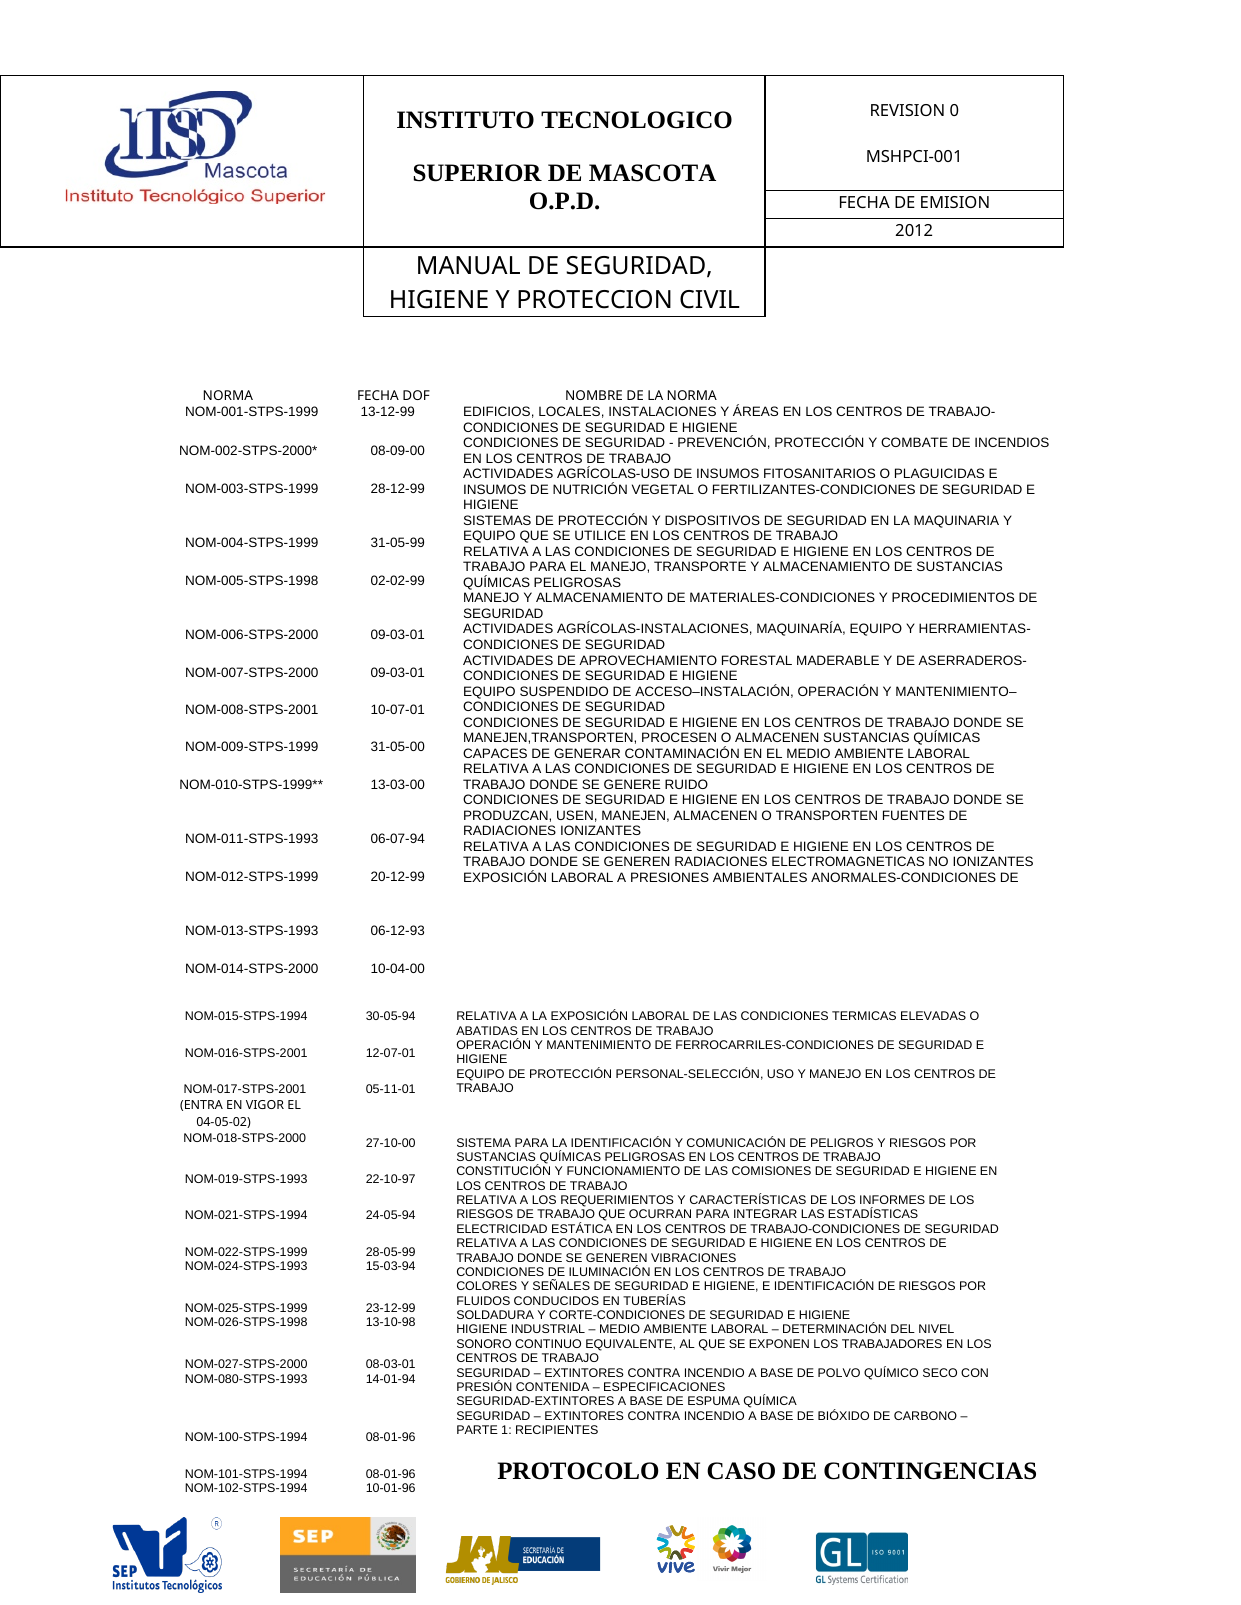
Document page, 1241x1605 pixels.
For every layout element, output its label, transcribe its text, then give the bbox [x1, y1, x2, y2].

text 14-01-94 [366, 1371, 497, 1386]
text RELATIVA A LAS CONDICIONES DE SEGURIDAD E HIGIENE EN LOS CENTROS DE [463, 543, 1186, 559]
text 13-03-00 [370, 777, 463, 792]
text 22-10-97 [366, 1172, 497, 1186]
text 04-05-02) [180, 1113, 406, 1131]
text ACTIVIDADES AGRÍCOLAS-USO DE INSUMOS FITOSANITARIOS O PLAGUICIDAS E [463, 466, 1186, 481]
text 28-05-99 [366, 1244, 497, 1259]
text CONDICIONES DE SEGURIDAD E HIGIENE EN LOS CENTROS DE TRABAJO DONDE SE [463, 714, 1186, 730]
text 08-01-96 [366, 1430, 497, 1444]
text CAPACES DE GENERAR CONTAMINACIÓN EN EL MEDIO AMBIENTE LABORAL [463, 745, 1186, 761]
text SUSTANCIAS QUÍMICAS PELIGROSAS EN LOS CENTROS DE TRABAJO [456, 1149, 1163, 1164]
text 06-12-93 [370, 923, 503, 938]
text NOM-008-STPS-2001 [185, 702, 370, 717]
text 24-05-94 [366, 1208, 497, 1222]
text NORMA [185, 385, 357, 404]
text 08-09-00 [370, 443, 463, 459]
text RELATIVA A LA EXPOSICIÓN LABORAL DE LAS CONDICIONES TERMICAS ELEVADAS O [456, 1009, 1159, 1023]
text NOMBRE DE LA NORMA [463, 385, 1186, 404]
text CONSTITUCIÓN Y FUNCIONAMIENTO DE LAS COMISIONES DE SEGURIDAD E HIGIENE EN [456, 1164, 1163, 1178]
text NOM-021-STPS-1994 [184, 1208, 366, 1222]
text NOM-080-STPS-1993 [184, 1371, 366, 1386]
text CONDICIONES DE SEGURIDAD E HIGIENE EN LOS CENTROS DE TRABAJO DONDE SE [463, 792, 1186, 807]
text 15-03-94 [366, 1259, 497, 1273]
text EQUIPO SUSPENDIDO DE ACCESO–INSTALACIÓN, OPERACIÓN Y MANTENIMIENTO– [463, 683, 1186, 699]
text RADIACIONES IONIZANTES [463, 823, 1186, 838]
text HIGIENE [463, 497, 1186, 512]
picture [280, 1517, 416, 1593]
text 06-07-94 [370, 831, 463, 847]
text TRABAJO [456, 1081, 1159, 1095]
text NOM-014-STPS-2000 [185, 961, 370, 976]
text TRABAJO DONDE SE GENEREN VIBRACIONES [497, 1250, 1163, 1264]
text 13-10-98 [366, 1315, 497, 1329]
text ACTIVIDADES DE APROVECHAMIENTO FORESTAL MADERABLE Y DE ASERRADEROS- [463, 652, 1186, 668]
text EXPOSICIÓN LABORAL A PRESIONES AMBIENTALES ANORMALES-CONDICIONES DE [463, 869, 1186, 885]
text PROTOCOLO EN CASO DE CONTINGENCIAS METEOROLOGICAS [0, 1195, 1240, 1486]
picture [65, 91, 325, 204]
text 23-12-99 [366, 1301, 497, 1315]
text TRABAJO DONDE SE GENERE RUIDO [463, 776, 1186, 792]
picture [848, 1539, 861, 1566]
text TRABAJO DONDE SE GENEREN RADIACIONES ELECTROMAGNETICAS NO IONIZANTES [463, 854, 1186, 869]
picture [815, 1569, 908, 1585]
text NOM-009-STPS-1999 [185, 739, 370, 755]
text NOM-012-STPS-1999 [185, 868, 370, 884]
text SONORO CONTINUO EQUIVALENTE, AL QUE SE EXPONEN LOS TRABAJADORES EN LOS [456, 1336, 1163, 1351]
text NOM-022-STPS-1999 [184, 1244, 366, 1259]
text 08-01-96 [366, 1466, 497, 1481]
text HIGIENE INDUSTRIAL – MEDIO AMBIENTE LABORAL – DETERMINACIÓN DEL NIVEL [456, 1322, 1163, 1336]
text NOM-011-STPS-1993 [185, 831, 370, 847]
text LOS CENTROS DE TRABAJO [456, 1178, 1163, 1193]
text 20-12-99 [370, 868, 463, 884]
text SISTEMA PARA LA IDENTIFICACIÓN Y COMUNICACIÓN DE PELIGROS Y RIESGOS POR [497, 1135, 1163, 1149]
text CONDICIONES DE SEGURIDAD - PREVENCIÓN, PROTECCIÓN Y COMBATE DE INCENDIOS [463, 435, 1186, 450]
text 30-05-94 [366, 1009, 456, 1023]
text 02-02-99 [370, 573, 463, 588]
text NOM-001-STPS-1999 [185, 404, 357, 419]
text MANEJO Y ALMACENAMIENTO DE MATERIALES-CONDICIONES Y PROCEDIMIENTOS DE [463, 590, 1186, 606]
text NOM-025-STPS-1999 [184, 1301, 366, 1315]
text 31-05-99 [370, 535, 463, 551]
text NOM-005-STPS-1998 [185, 573, 370, 588]
text NOM-024-STPS-1993 [184, 1259, 366, 1273]
text SEGURIDAD-EXTINTORES A BASE DE ESPUMA QUÍMICA [456, 1394, 1163, 1408]
text PRESIÓN CONTENIDA – ESPECIFICACIONES [456, 1379, 1163, 1394]
text 31-05-00 [370, 739, 463, 755]
text SEGURIDAD [463, 606, 1186, 621]
text CENTROS DE TRABAJO [456, 1351, 1163, 1365]
text RELATIVA A LAS CONDICIONES DE SEGURIDAD E HIGIENE EN LOS CENTROS DE [463, 761, 1186, 776]
text SISTEMAS DE PROTECCIÓN Y DISPOSITIVOS DE SEGURIDAD EN LA MAQUINARIA Y [463, 512, 1186, 528]
text NOM-013-STPS-1993 [185, 923, 370, 938]
text NOM-019-STPS-1993 [184, 1172, 366, 1186]
text (ENTRA EN VIGOR EL [180, 1096, 406, 1113]
text 10-07-01 [370, 702, 463, 717]
text 28-12-99 [370, 481, 463, 496]
text EQUIPO DE PROTECCIÓN PERSONAL-SELECCIÓN, USO Y MANEJO EN LOS CENTROS DE [456, 1067, 1159, 1081]
text ACTIVIDADES AGRÍCOLAS-INSTALACIONES, MAQUINARÍA, EQUIPO Y HERRAMIENTAS- [463, 621, 1186, 637]
text CONDICIONES DE ILUMINACIÓN EN LOS CENTROS DE TRABAJO [456, 1264, 1163, 1279]
text NOM-100-STPS-1994 [184, 1430, 366, 1444]
text 08-03-01 [366, 1357, 497, 1371]
text NOM-101-STPS-1994 [184, 1466, 366, 1481]
text 27-10-00 [366, 1135, 497, 1149]
text NOM-018-STPS-2000 [180, 1131, 406, 1145]
text INSUMOS DE NUTRICIÓN VEGETAL O FERTILIZANTES-CONDICIONES DE SEGURIDAD E [463, 481, 1186, 497]
text EDIFICIOS, LOCALES, INSTALACIONES Y ÁREAS EN LOS CENTROS DE TRABAJO- [463, 404, 1186, 419]
text 10-04-00 [370, 961, 503, 976]
text 09-03-01 [370, 627, 463, 643]
text RELATIVA A LAS CONDICIONES DE SEGURIDAD E HIGIENE EN LOS CENTROS DE [463, 838, 1186, 854]
text RIESGOS DE TRABAJO QUE OCURRAN PARA INTEGRAR LAS ESTADÍSTICAS [456, 1207, 1163, 1221]
text NOM-017-STPS-2001 [180, 1082, 366, 1096]
text NOM-006-STPS-2000 [185, 627, 370, 643]
text NOM-016-STPS-2001 [184, 1045, 366, 1060]
picture [112, 1517, 222, 1593]
text EQUIPO QUE SE UTILICE EN LOS CENTROS DE TRABAJO [463, 528, 1186, 543]
text CONDICIONES DE SEGURIDAD [463, 637, 1186, 652]
picture [821, 1538, 840, 1566]
text SEGURIDAD – EXTINTORES CONTRA INCENDIO A BASE DE POLVO QUÍMICO SECO CON [497, 1365, 1163, 1379]
text OPERACIÓN Y MANTENIMIENTO DE FERROCARRILES-CONDICIONES DE SEGURIDAD E [456, 1038, 1159, 1052]
text SEGURIDAD – EXTINTORES CONTRA INCENDIO A BASE DE BIÓXIDO DE CARBONO – [456, 1408, 1163, 1423]
text CONDICIONES DE SEGURIDAD E HIGIENE [463, 419, 1186, 435]
text CONDICIONES DE SEGURIDAD E HIGIENE [463, 668, 1186, 683]
text NOM-027-STPS-2000 [184, 1357, 366, 1371]
text FECHA DOF [357, 385, 463, 404]
text ABATIDAS EN LOS CENTROS DE TRABAJO [456, 1023, 1159, 1038]
text QUÍMICAS PELIGROSAS [463, 574, 1186, 590]
text NOM-004-STPS-1999 [185, 535, 370, 551]
text RELATIVA A LAS CONDICIONES DE SEGURIDAD E HIGIENE EN LOS CENTROS DE [456, 1236, 1163, 1250]
text FLUIDOS CONDUCIDOS EN TUBERÍAS [456, 1293, 1163, 1308]
text HIGIENE [456, 1052, 1159, 1067]
text 10-01-96 [366, 1481, 497, 1495]
text PRODUZCAN, USEN, MANEJEN, ALMACENEN O TRANSPORTEN FUENTES DE [463, 807, 1186, 823]
text NOM-010-STPS-1999** [179, 777, 370, 792]
text TRABAJO PARA EL MANEJO, TRANSPORTE Y ALMACENAMIENTO DE SUSTANCIAS [463, 559, 1186, 574]
text SOLDADURA Y CORTE-CONDICIONES DE SEGURIDAD E HIGIENE [497, 1308, 1163, 1322]
text NOM-102-STPS-1994 [184, 1481, 366, 1495]
picture [445, 1536, 601, 1585]
text 13-12-99 [357, 404, 463, 419]
text PARTE 1: RECIPIENTES [456, 1423, 1163, 1437]
text MANEJEN,TRANSPORTEN, PROCESEN O ALMACENEN SUSTANCIAS QUÍMICAS [463, 730, 1186, 745]
text NOM-026-STPS-1998 [184, 1315, 366, 1329]
text RELATIVA A LOS REQUERIMIENTOS Y CARACTERÍSTICAS DE LOS INFORMES DE LOS [456, 1193, 1163, 1207]
text 05-11-01 [366, 1082, 497, 1096]
text NOM-015-STPS-1994 [184, 1009, 366, 1023]
text NOM-002-STPS-2000* [179, 443, 370, 459]
text EN LOS CENTROS DE TRABAJO [463, 450, 1186, 466]
text ELECTRICIDAD ESTÁTICA EN LOS CENTROS DE TRABAJO-CONDICIONES DE SEGURIDAD [456, 1221, 1163, 1236]
text CONDICIONES DE SEGURIDAD [463, 699, 1186, 714]
text COLORES Y SEÑALES DE SEGURIDAD E HIGIENE, E IDENTIFICACIÓN DE RIESGOS POR [456, 1279, 1163, 1293]
text NOM-003-STPS-1999 [185, 481, 370, 496]
text NOM-007-STPS-2000 [185, 664, 370, 680]
text 12-07-01 [366, 1045, 456, 1060]
text 09-03-01 [370, 664, 463, 680]
